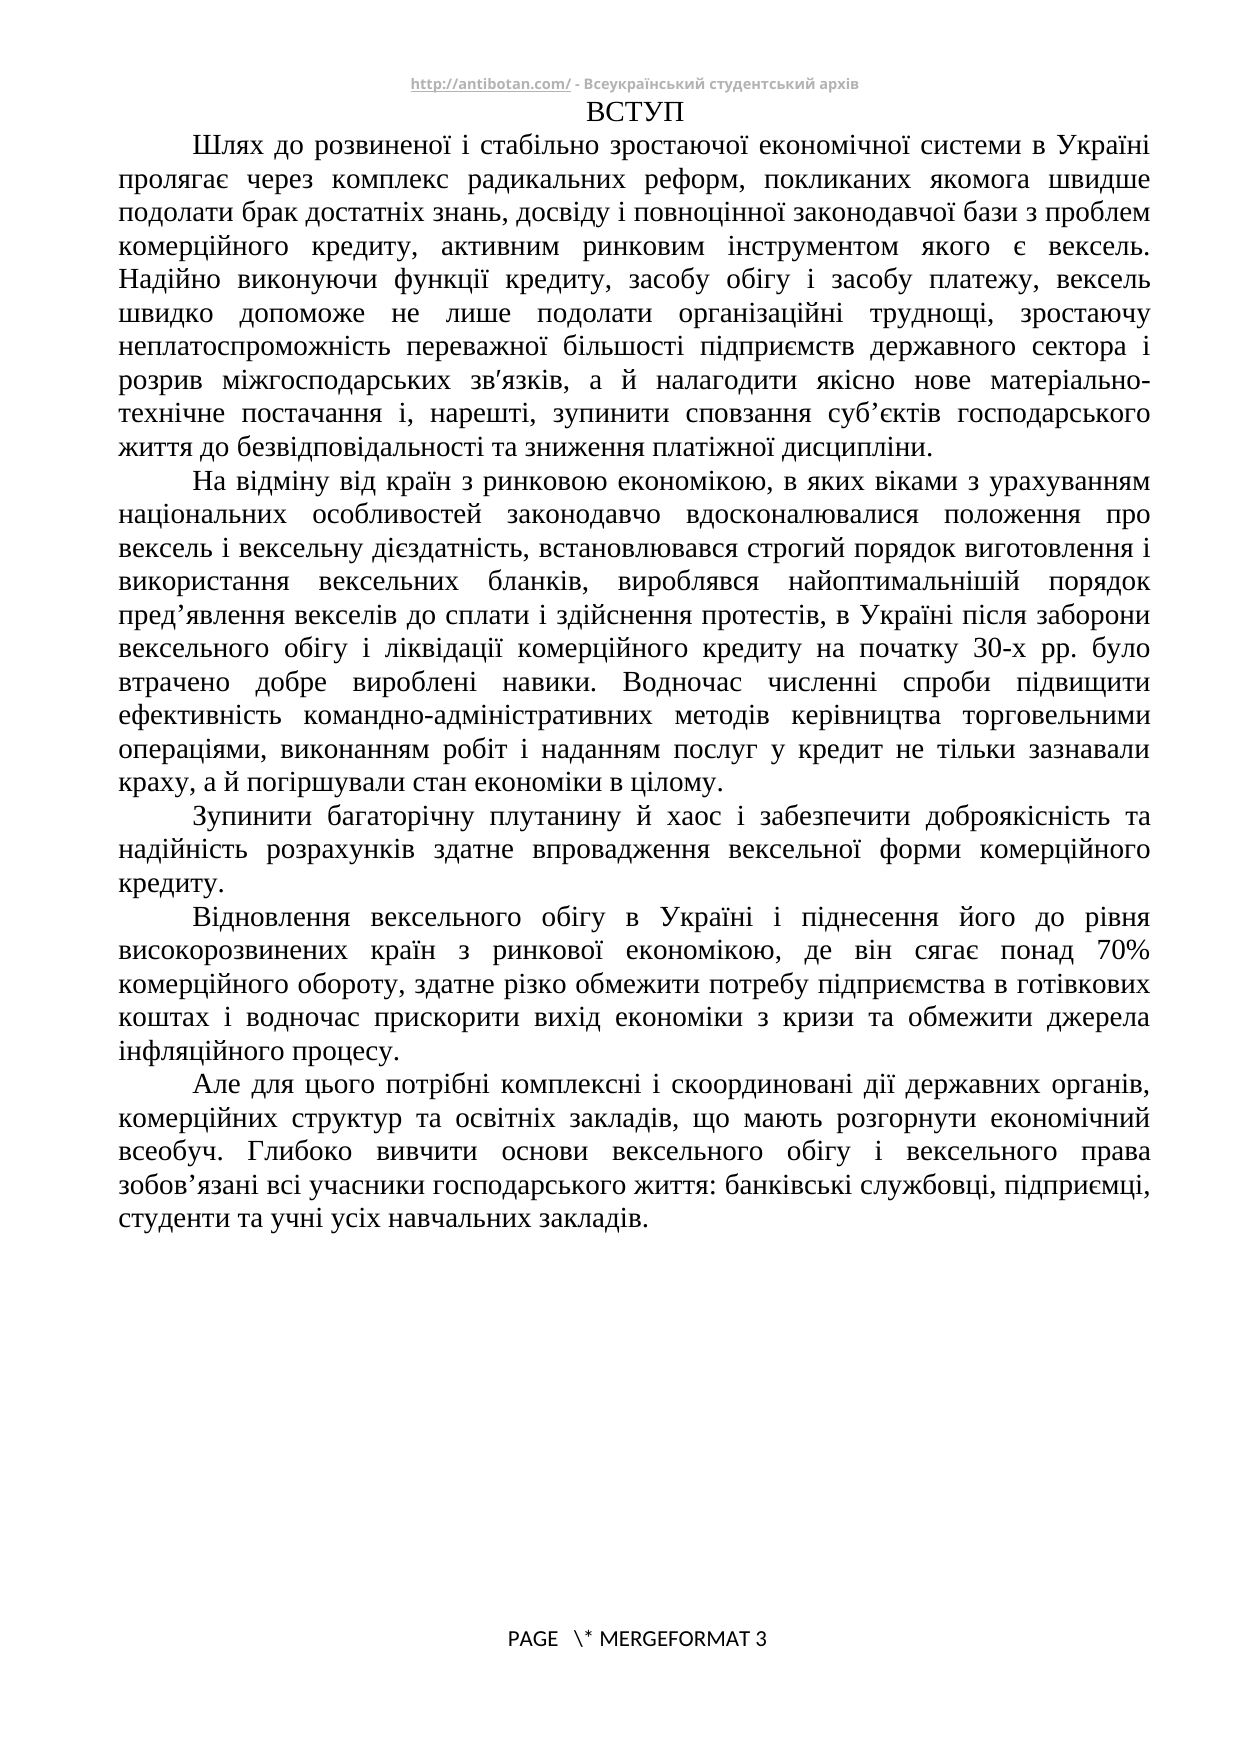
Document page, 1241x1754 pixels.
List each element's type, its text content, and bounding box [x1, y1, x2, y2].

text Шлях до розвиненої і стабільно зростаючої економічної системи в Україні пролягає через комплекс радикальних реформ, покликаних якомога швидше подолати брак достатніх знань, досвіду і повноцінної законодавчої бази з проблем комерційного кредиту, активним ринковим інструментом якого є вексель. Надійно виконуючи функції кредиту, засобу обігу і засобу платежу, вексель швидко допоможе не лише подолати організаційні труднощі, зростаючу неплатоспроможність переважної більшості підприємств державного сектора і розрив міжгосподарських зв′язків, а й налагодити якісно нове матеріально-технічне постачання і, нарешті, зупинити сповзання суб’єктів господарського життя до безвідповідальності та зниження платіжної дисципліни. [118, 127, 1152, 463]
text ВСТУП [118, 94, 1152, 127]
text На відміну від країн з ринковою економікою, в яких віками з урахуванням національних особливостей законодавчо вдосконалювалися положення про вексель і вексельну дієздатність, встановлювався строгий порядок виготовлення і використання вексельних бланків, вироблявся найоптимальнішій порядок пред’явлення векселів до сплати і здійснення протестів, в Україні після заборони вексельного обігу і ліквідації комерційного кредиту на початку 30-х рр. було втрачено добре вироблені навики. Водночас численні спроби підвищити ефективність командно-адміністративних методів керівництва торговельними операціями, виконанням робіт і наданням послуг у кредит не тільки зазнавали краху, а й погіршували стан економіки в цілому. [118, 463, 1152, 798]
text Зупинити багаторічну плутанину й хаос і забезпечити доброякісність та надійність розрахунків здатне впровадження вексельної форми комерційного кредиту. [118, 798, 1152, 899]
text Відновлення вексельного обігу в Україні і піднесення його до рівня високорозвинених країн з ринкової економікою, де він сягає понад 70% комерційного обороту, здатне різко обмежити потребу підприємства в готівкових коштах і водночас прискорити вихід економіки з кризи та обмежити джерела інфляційного процесу. [118, 899, 1152, 1066]
text Але для цього потрібні комплексні і скоординовані дії державних органів, комерційних структур та освітніх закладів, що мають розгорнути економічний всеобуч. Глибоко вивчити основи вексельного обігу і вексельного права зобов’язані всі учасники господарського життя: банківські службовці, підприємці, студенти та учні усіх навчальних закладів. [118, 1066, 1152, 1234]
